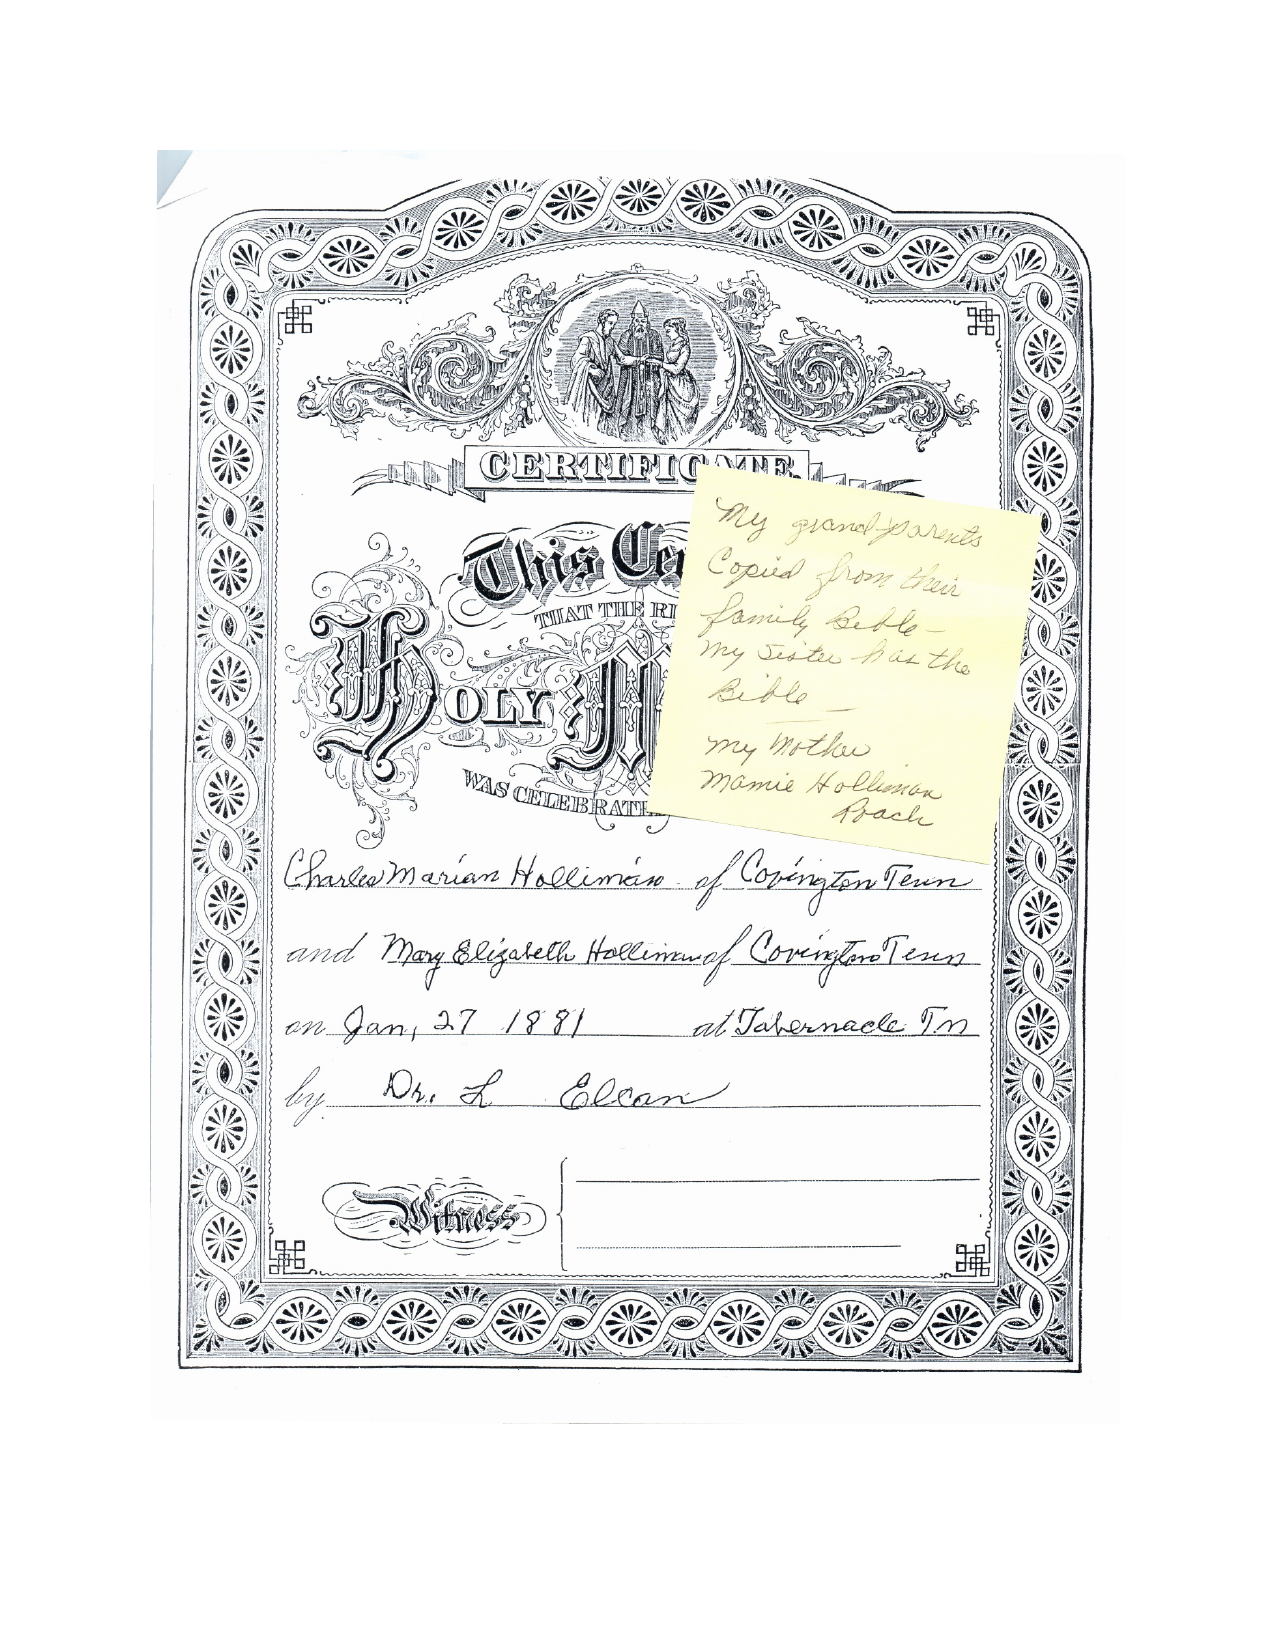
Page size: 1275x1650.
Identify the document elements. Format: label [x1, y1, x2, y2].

picture [150, 150, 1125, 1424]
